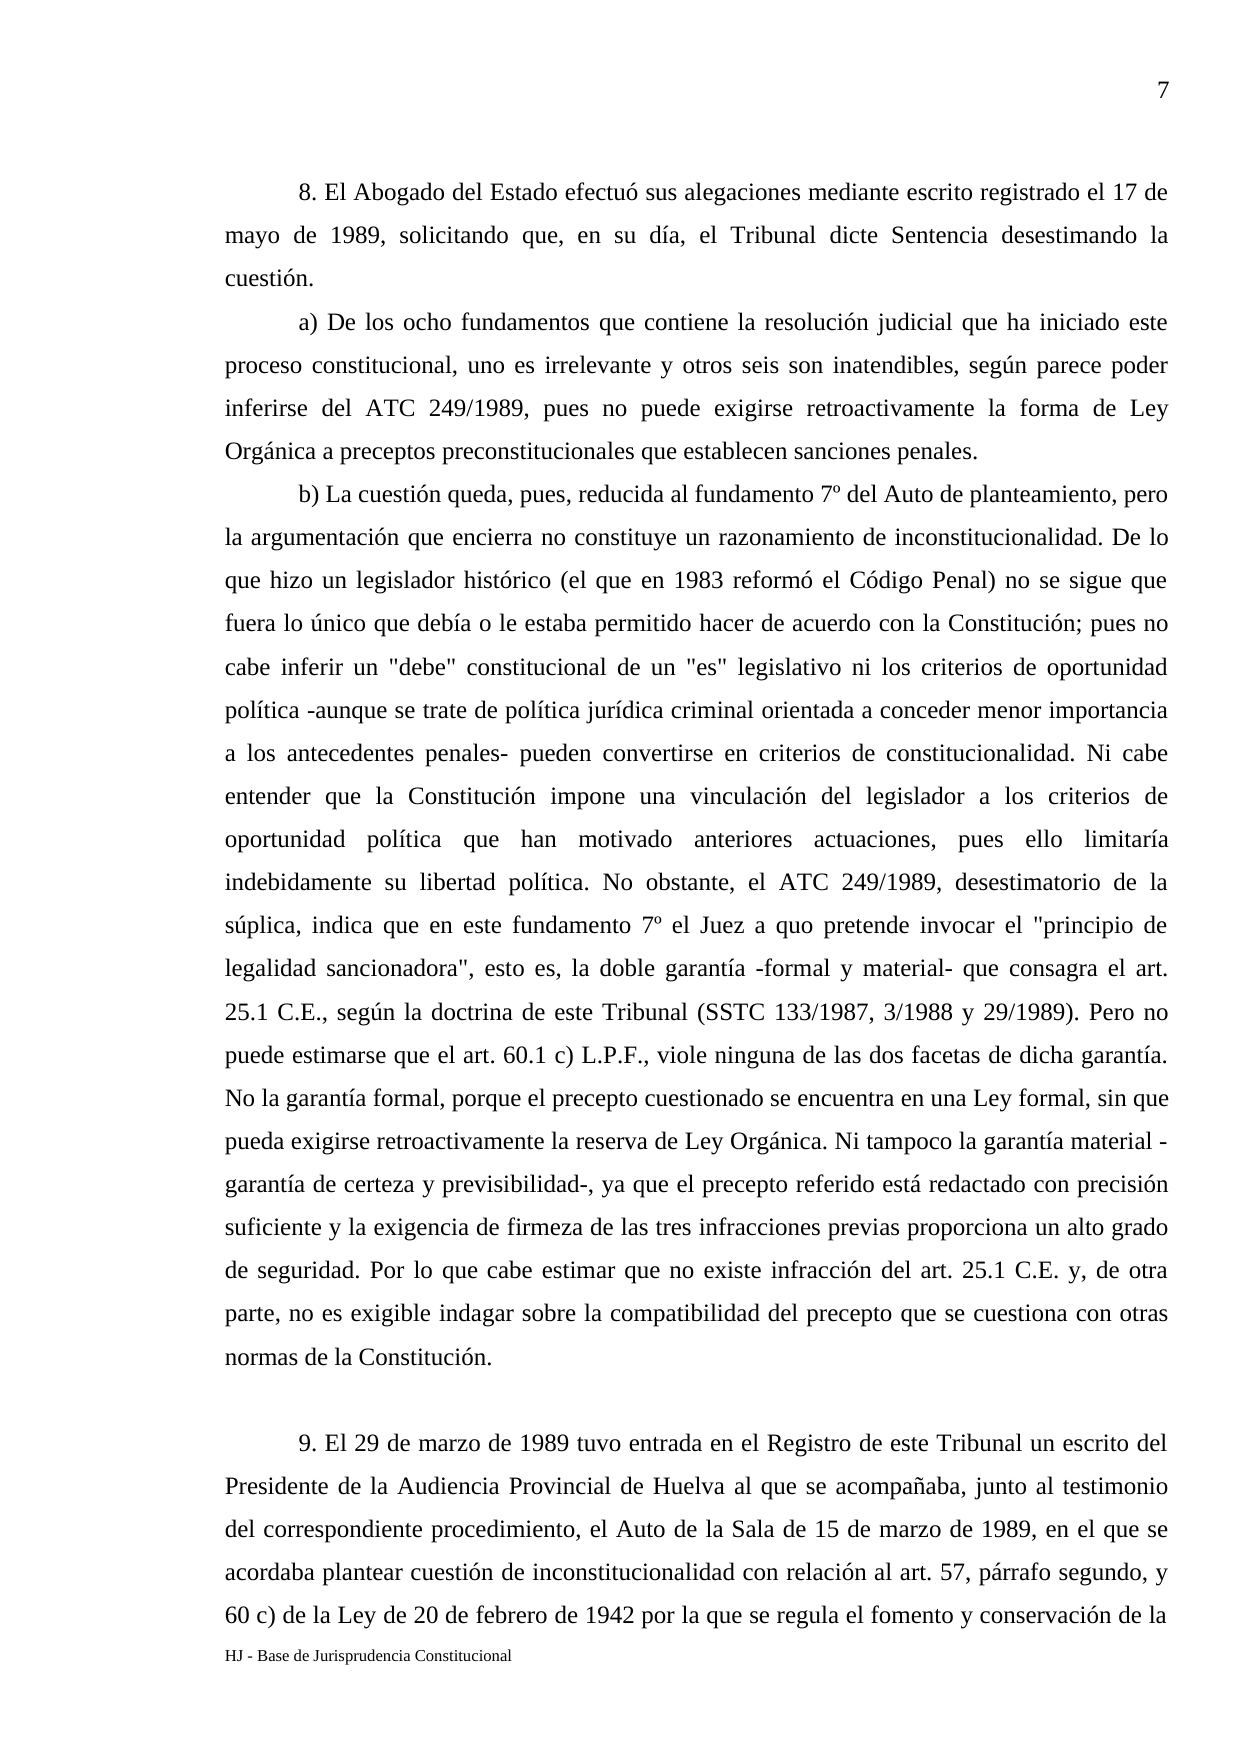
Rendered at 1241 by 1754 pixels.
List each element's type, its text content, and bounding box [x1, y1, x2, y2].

text a) De los ocho fundamentos que contiene la resolución judicial que ha iniciado este proceso constitucional, uno es irrelevante y otros seis son inatendibles, según parece poder inferirse del ATC 249/1989, pues no puede exigirse retroactivamente la forma de Ley Orgánica a preceptos preconstitucionales que establecen sanciones penales. [224, 307, 1169, 465]
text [224, 1428, 1169, 1629]
text 8. El Abogado del Estado efectuó sus alegaciones mediante escrito registrado el 17 de mayo de 1989, solicitando que, en su día, el Tribunal dicte Sentencia desestimando la cuestión. [224, 177, 1169, 292]
text b) La cuestión queda, pues, reducida al fundamento 7º del Auto de planteamiento, pero la argumentación que encierra no constituye un razonamiento de inconstitucionalidad. De lo que hizo un legislador histórico (el que en 1983 reformó el Código Penal) no se sigue que fuera lo único que debía o le estaba permitido hacer de acuerdo con la Constitución; pues no cabe inferir un "debe" constitucional de un "es" legislativo ni los criterios de oportunidad política -aunque se trate de política jurídica criminal orientada a conceder menor importancia a los antecedentes penales- pueden convertirse en criterios de constitucionalidad. Ni cabe entender que la Constitución impone una vinculación del legislador a los criterios de oportunidad política que han motivado anteriores actuaciones, pues ello limitaría indebidamente su libertad política. No obstante, el ATC 249/1989, desestimatorio de la súplica, indica que en este fundamento 7º el Juez a quo pretende invocar el "principio de legalidad sancionadora", esto es, la doble garantía -formal y material- que consagra el art. 25.1 C.E., según la doctrina de este Tribunal (SSTC 133/1987, 3/1988 y 29/1989). Pero no puede estimarse que el art. 60.1 c) L.P.F., viole ninguna de las dos facetas de dicha garantía. No la garantía formal, porque el precepto cuestionado se encuentra en una Ley formal, sin que pueda exigirse retroactivamente la reserva de Ley Orgánica. Ni tampoco la garantía material -garantía de certeza y previsibilidad-, ya que el precepto referido está redactado con precisión suficiente y la exigencia de firmeza de las tres infracciones previas proporciona un alto grado de seguridad. Por lo que cabe estimar que no existe infracción del art. 25.1 C.E. y, de otra parte, no es exigible indagar sobre la compatibilidad del precepto que se cuestiona con otras normas de la Constitución. [224, 479, 1169, 1370]
